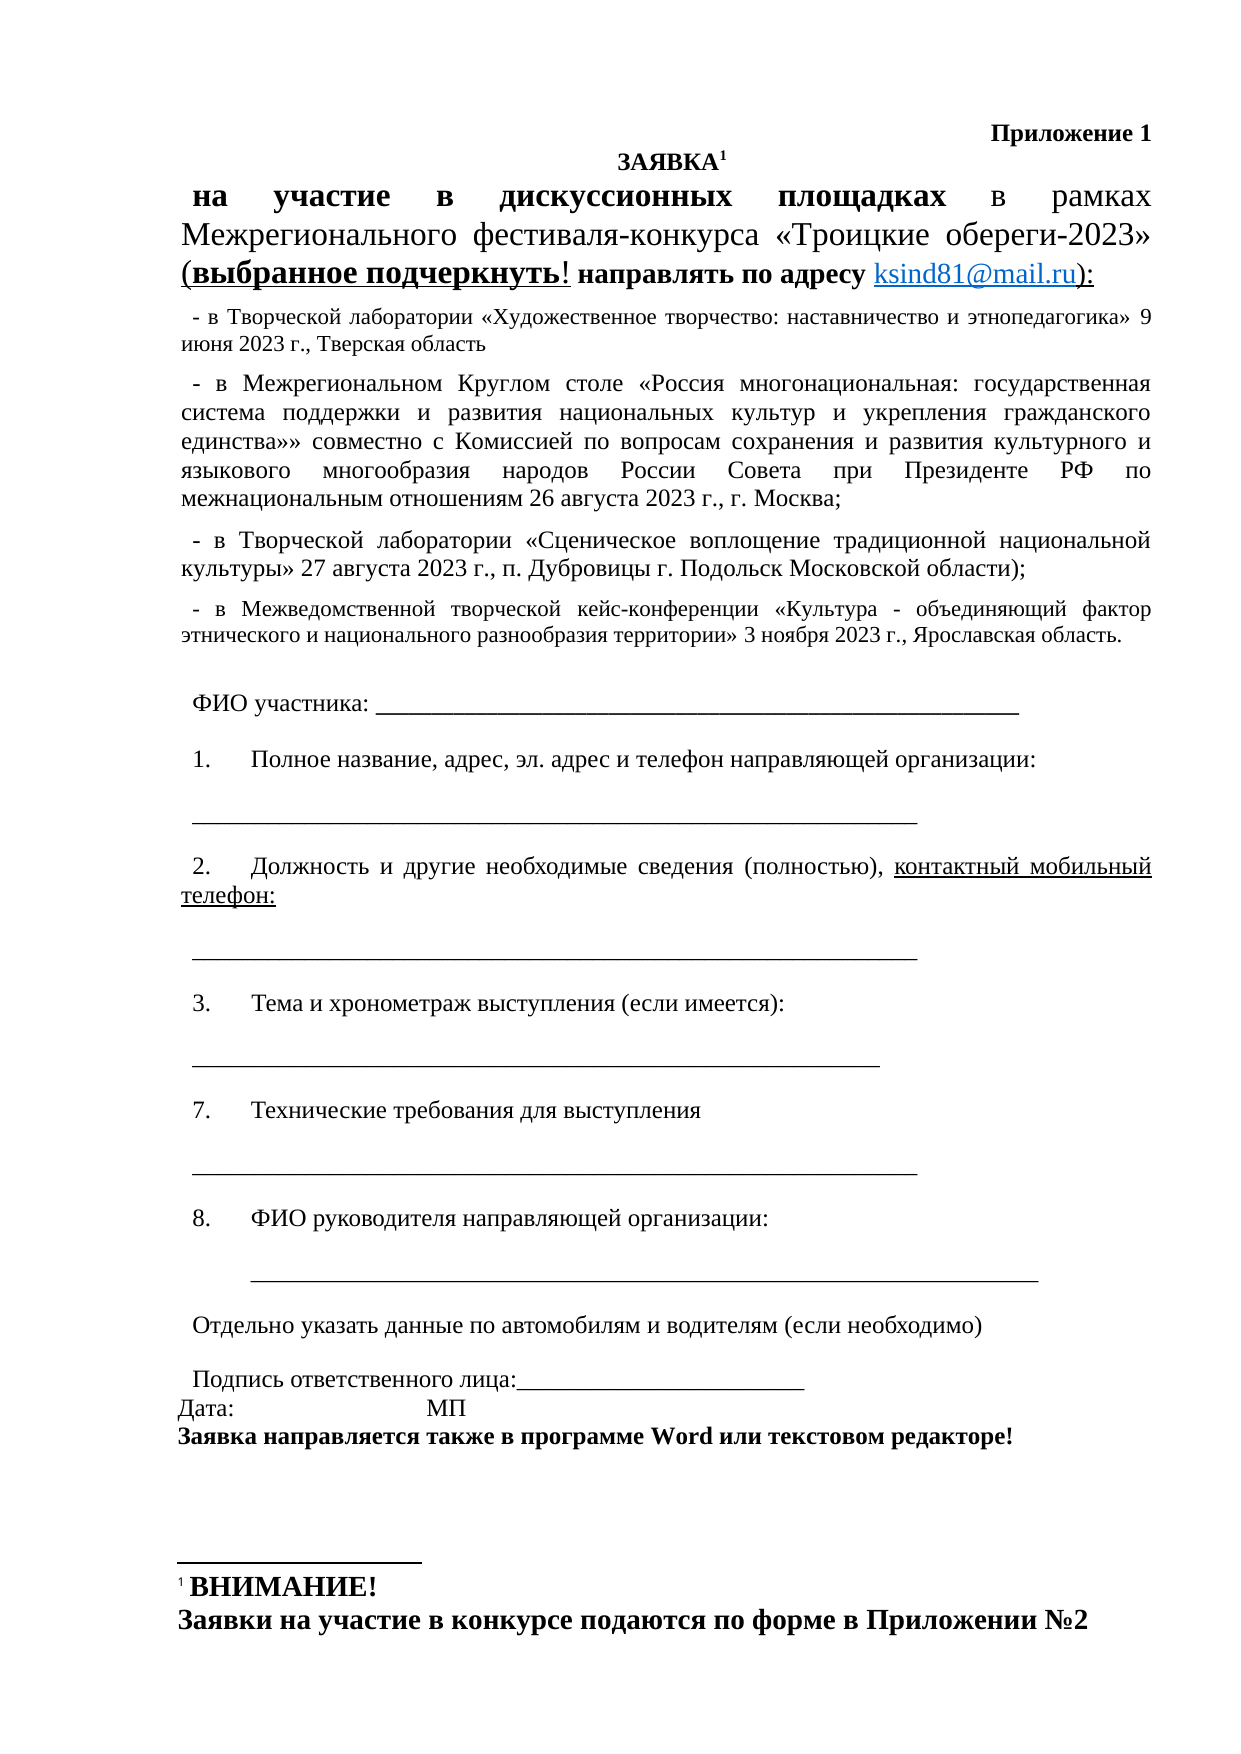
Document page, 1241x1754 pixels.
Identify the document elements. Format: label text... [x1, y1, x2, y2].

text ЗАЯВКА [181, 147, 1152, 176]
text Отдельно указать данные по автомобилям и водителям (если необходимо) [181, 1310, 1152, 1339]
text - в Межведомственной творческой кейс-конференции «Культура - объединяющий фактор этнического и национального разнообразия территории» 3 ноября 2023 г., Ярославская область. [181, 595, 1152, 647]
text Приложение 1 [181, 118, 1152, 147]
text на участие в дискуссионных площадках в рамках Межрегионального фестиваля-конкурса «Троицкие обереги-2023» (выбранное подчеркнуть! направлять по адресу ksind81@mail.ru): [181, 176, 1152, 291]
text _______________________________________________________________ [181, 1256, 1152, 1285]
text - в Творческой лаборатории «Художественное творчество: наставничество и этнопедагогика» 9 июня 2023 г., Тверская область [181, 303, 1152, 356]
text __________________________________________________________ [181, 934, 1152, 963]
list Технические требования для выступления [181, 1095, 1152, 1124]
text Заявка направляется также в программе Word или текстовом редакторе! [177, 1421, 1152, 1450]
text _______________________________________________________ [181, 1041, 1152, 1070]
text - в Межрегиональном Круглом столе «Россия многонациональная: государственная система поддержки и развития национальных культур и укрепления гражданского единства»» совместно с Комиссией по вопросам сохранения и развития культурного и языкового многообразия народов России Совета при Президенте РФ по межнациональным отношениям 26 августа 2023 г., г. Москва; [181, 368, 1152, 512]
text Подпись ответственного лица:_______________________ [181, 1364, 1152, 1393]
text __________________________________________________________ [181, 1149, 1152, 1178]
text ФИО участника: __________________________________________________________ [181, 685, 1152, 719]
text - в Творческой лаборатории «Сценическое воплощение традиционной национальной культуры» 27 августа 2023 г., п. Дубровицы г. Подольск Московской области); [181, 525, 1152, 582]
list Тема и хронометраж выступления (если имеется): [181, 988, 1152, 1016]
list Должность и другие необходимые сведения (полностью), контактный мобильный телефон: [181, 851, 1152, 909]
list ФИО руководителя направляющей организации: [181, 1203, 1152, 1231]
text Дата: МП [177, 1393, 1152, 1421]
text __________________________________________________________ [181, 798, 1152, 826]
list Полное название, адрес, эл. адрес и телефон направляющей организации: [181, 744, 1152, 773]
